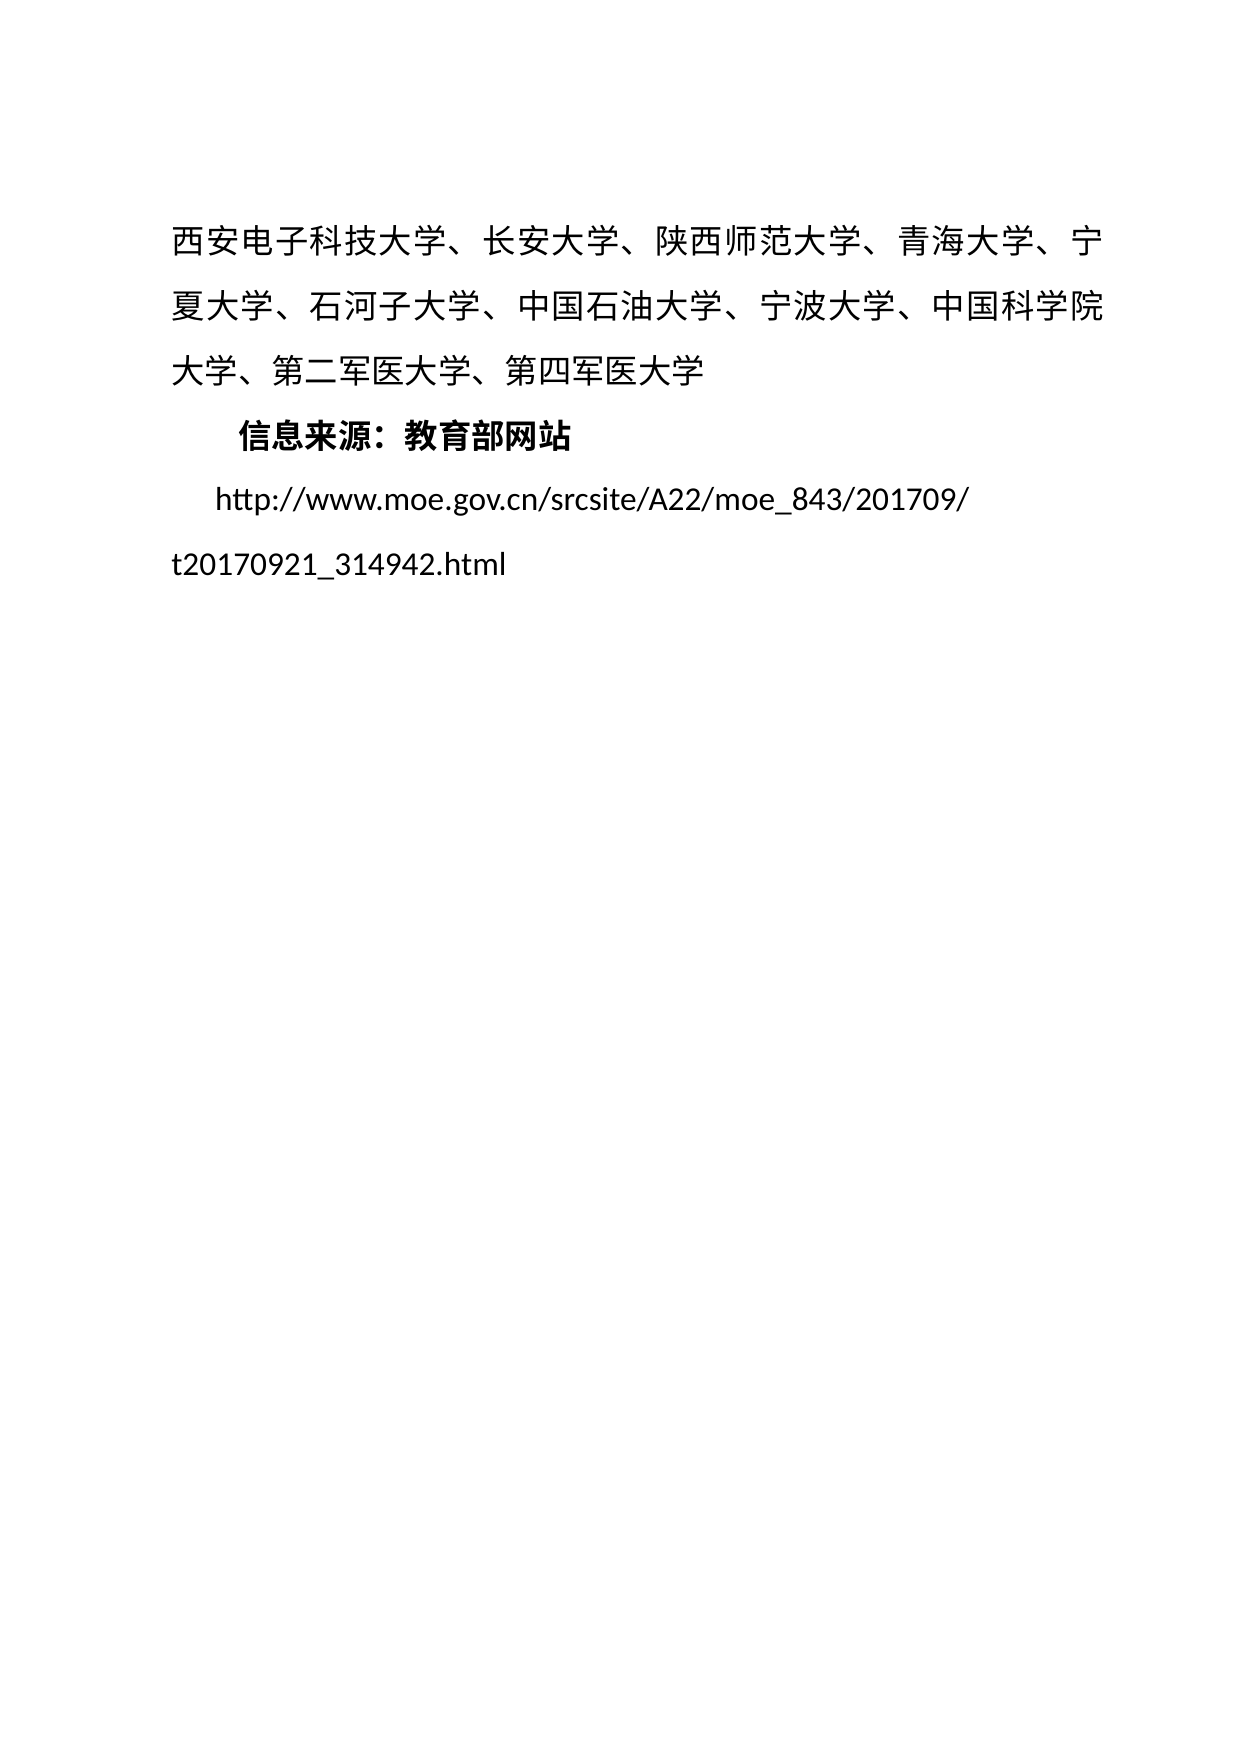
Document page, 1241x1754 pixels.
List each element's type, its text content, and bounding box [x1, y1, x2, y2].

text 信息来源：教育部网站 [171, 401, 1104, 466]
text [171, 206, 1104, 401]
text http://www.moe.gov.cn/srcsite/A22/moe_843/201709/t20170921_314942.html [171, 466, 1104, 596]
